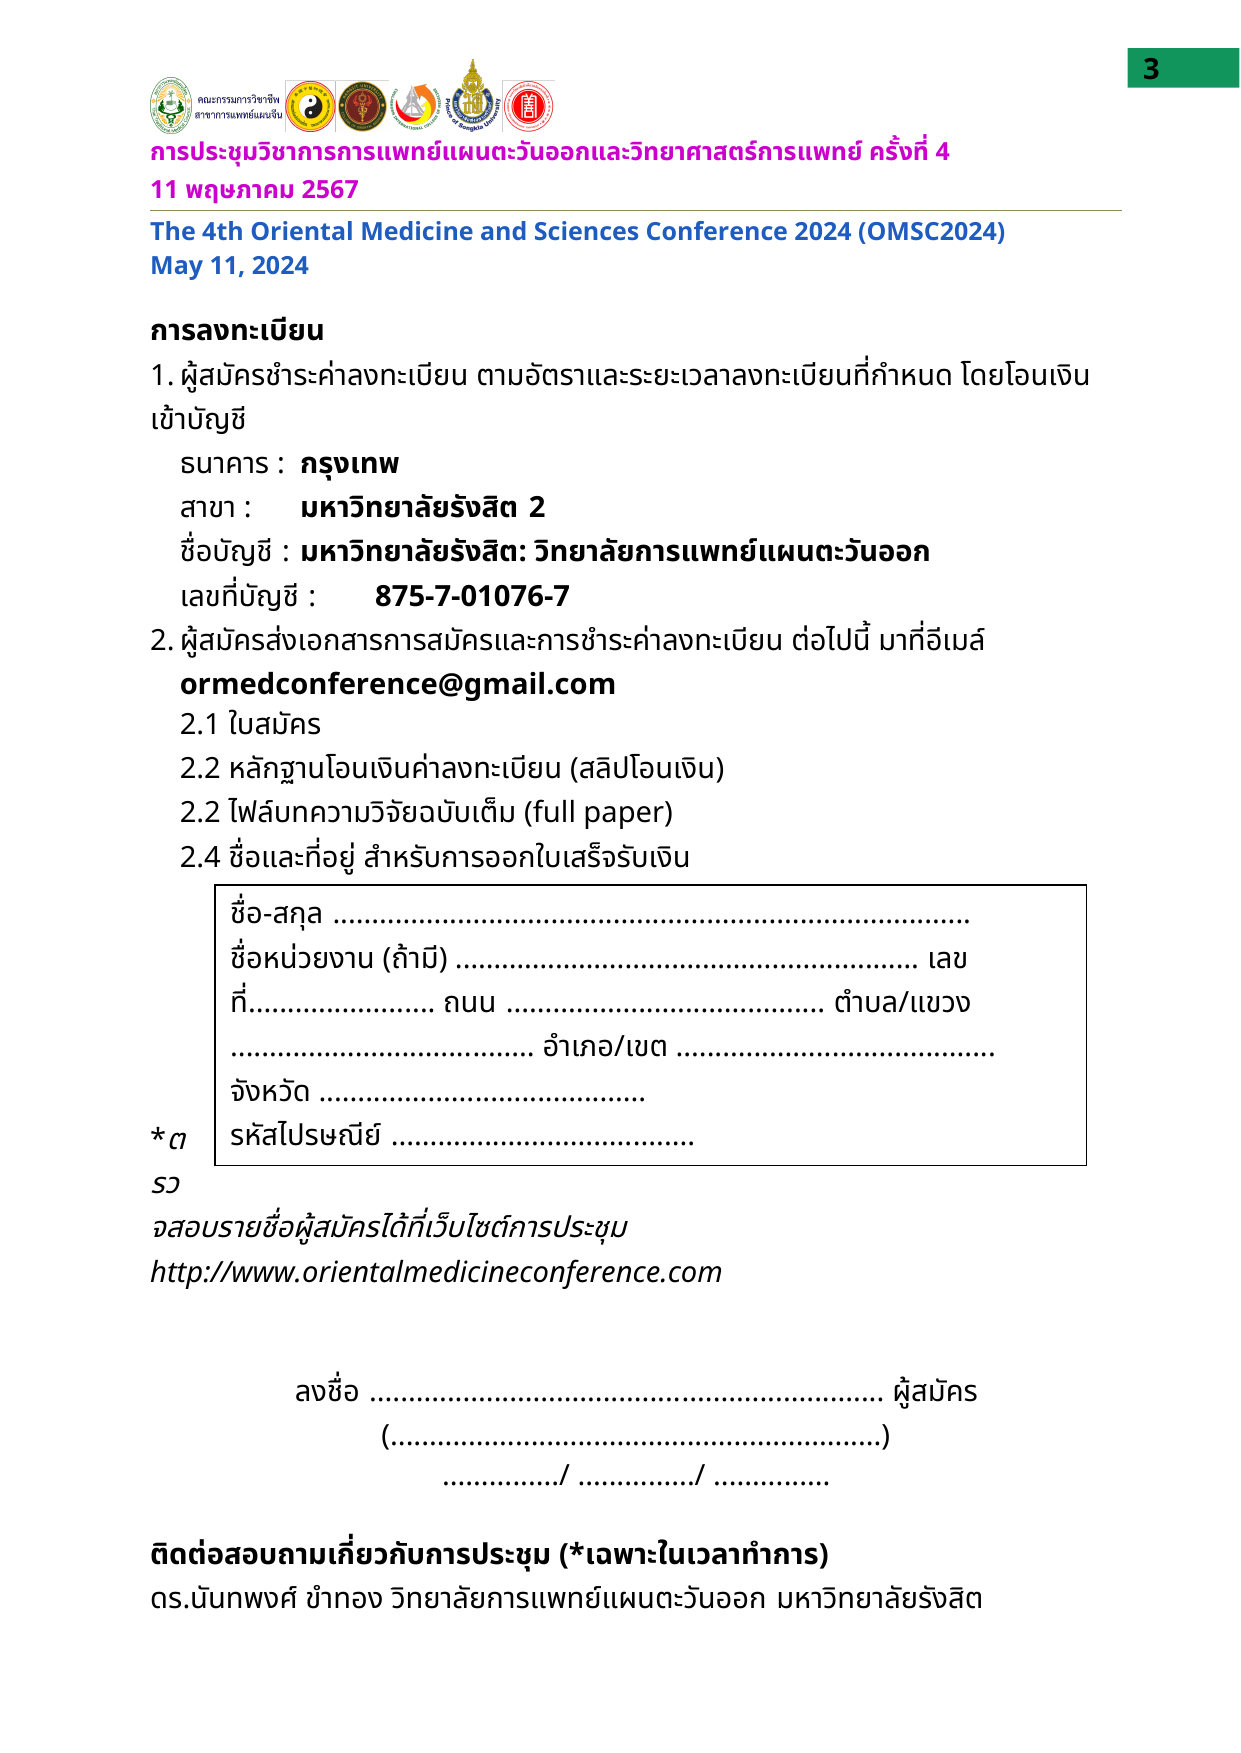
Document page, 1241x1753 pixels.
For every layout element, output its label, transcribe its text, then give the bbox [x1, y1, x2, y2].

picture [150, 59, 555, 134]
text เลขที่บัญชี : 875-7-01076-7 [150, 575, 1122, 619]
text 2.1 ใบสมัคร [150, 703, 1122, 747]
text 1. ผู้สมัครชำระค่าลงทะเบียน ตามอัตราและระยะเวลาลงทะเบียนที่กำหนด โดยโอนเงินเข้าบัญชี [150, 354, 1122, 442]
text ลงชื่อ .................................................................. ผู้สมัคร [150, 1370, 1122, 1414]
text 2. ผู้สมัครส่งเอกสารการสมัครและการชำระค่าลงทะเบียน ต่อไปนี้ มาที่อีเมล์ ormedconference@gmail.com [150, 619, 1122, 703]
text ติดต่อสอบถามเกี่ยวกับการประชุม (*เฉพาะในเวลาทำการ) [150, 1533, 1122, 1577]
text 2.4 ชื่อและที่อยู่ สำหรับการออกใบเสร็จรับเงิน [150, 836, 1122, 880]
text ธนาคาร : กรุงเทพ [150, 442, 1122, 486]
text (...............................................................) [150, 1414, 1122, 1454]
text สาขา : มหาวิทยาลัยรังสิต 2 [150, 486, 1122, 531]
text 2.2 หลักฐานโอนเงินค่าลงทะเบียน (สลิปโอนเงิน) [150, 747, 1122, 792]
text .............../ .............../ ............... [150, 1454, 1122, 1493]
text *ตรวจสอบรายชื่อผู้สมัครได้ที่เว็บไซต์การประชุม http://www.orientalmedicineconference.com [150, 1079, 1122, 1291]
text การลงทะเบียน [150, 310, 1122, 354]
text ชื่อบัญชี : มหาวิทยาลัยรังสิต: วิทยาลัยการแพทย์แผนตะวันออก [150, 531, 1122, 575]
text 2.2 ไฟล์บทความวิจัยฉบับเต็ม (full paper) [150, 792, 1122, 836]
text ดร.นันทพงศ์ ขำทอง วิทยาลัยการแพทย์แผนตะวันออก มหาวิทยาลัยรังสิต [150, 1577, 1122, 1622]
